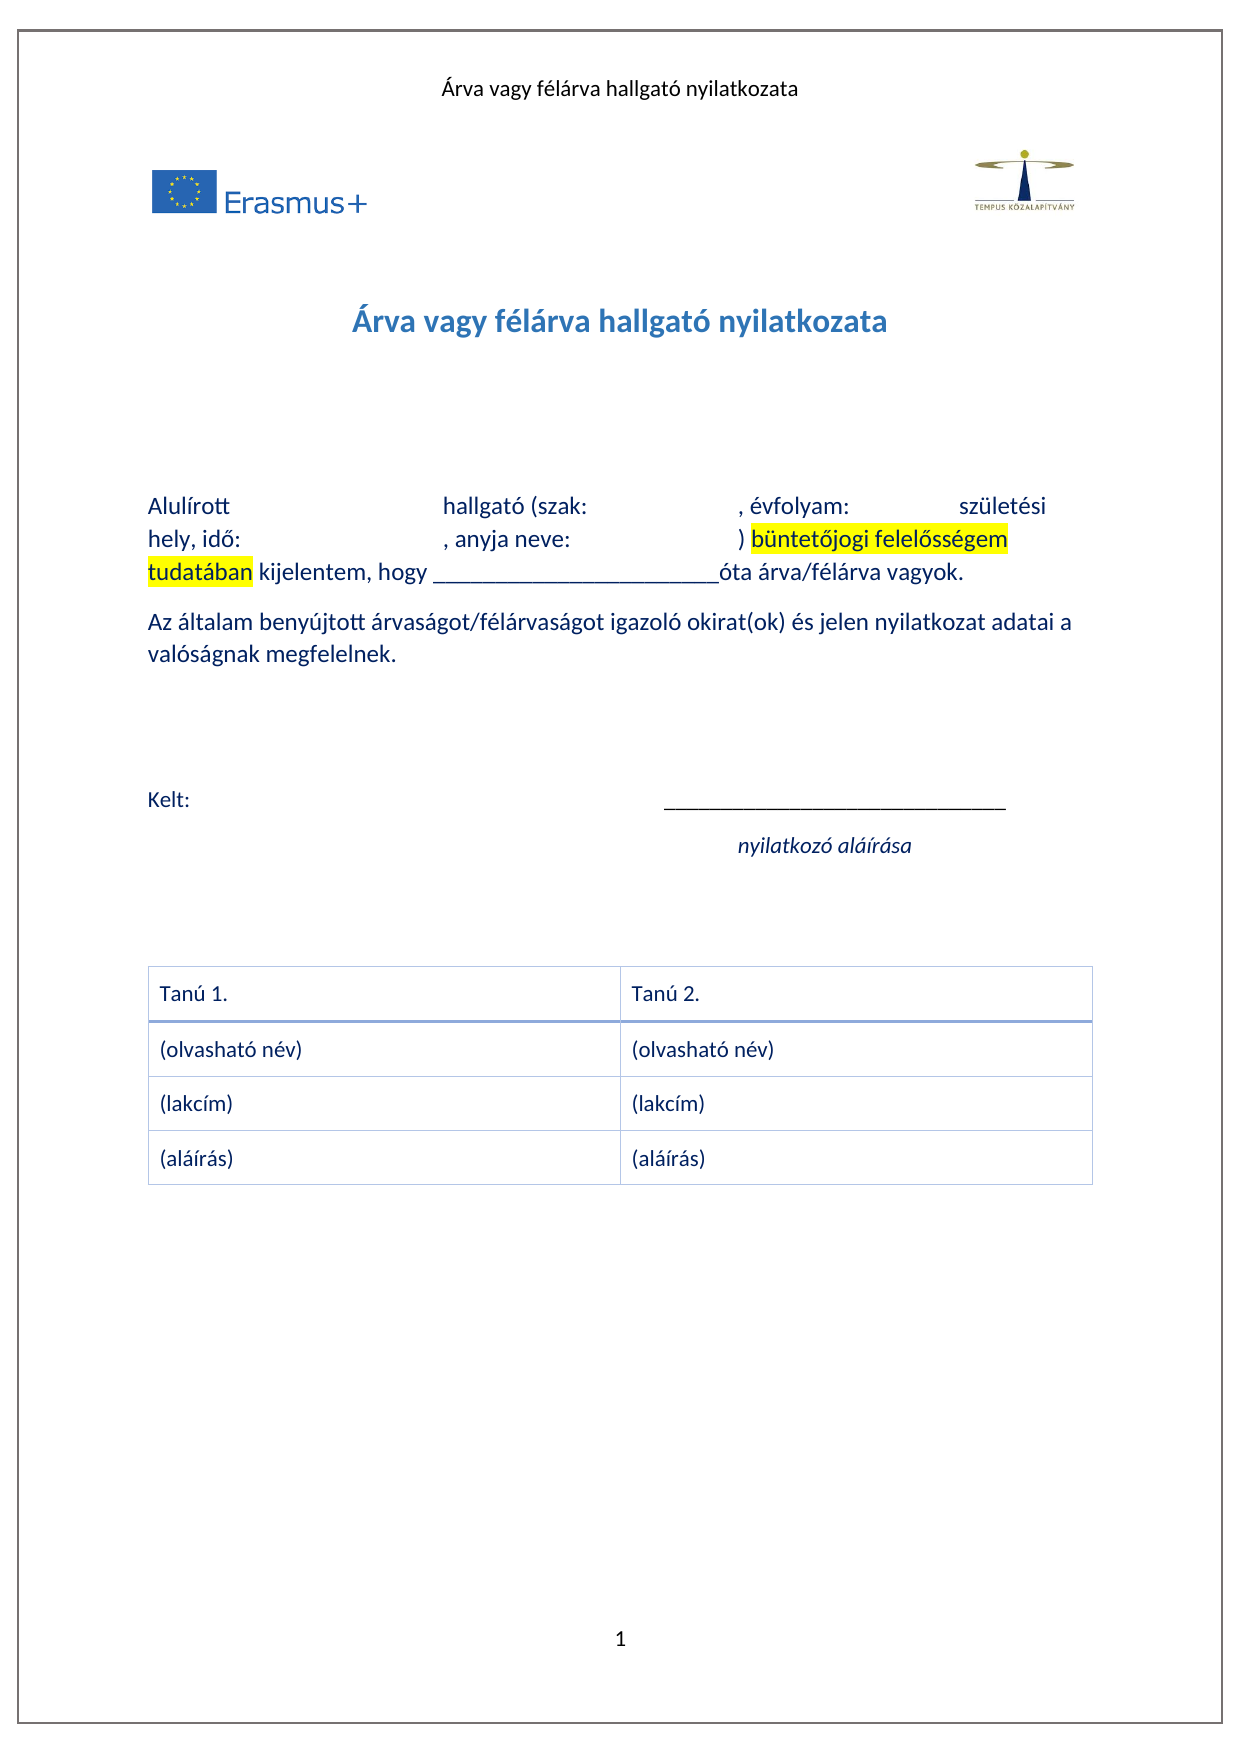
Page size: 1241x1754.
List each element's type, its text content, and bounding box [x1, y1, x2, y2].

table_cell (lakcím) [621, 1077, 1092, 1130]
table_header Tanú 2. [621, 967, 1092, 1020]
table_cell (aláírás) [621, 1131, 1092, 1184]
text Alulírott hallgató (szak: , évfolyam: születési hely, idő: , anyja neve: ) büntetőjogi felelősségem tudatában kijelentem, hogy _______________________óta árva/félárva vagyok. [148, 490, 1093, 587]
table_cell (olvasható név) [621, 1023, 1092, 1076]
table_cell (lakcím) [149, 1077, 620, 1130]
table_cell (olvasható név) [149, 1023, 620, 1076]
table_header Tanú 1. [149, 967, 620, 1020]
text nyilatkozó aláírása [664, 832, 1093, 859]
table_cell (aláírás) [149, 1131, 620, 1184]
text Az általam benyújtott árvaságot/félárvaságot igazoló okirat(ok) és jelen nyilatkozat adatai a valóságnak megfelelnek. [148, 606, 1093, 669]
text Kelt: ______________________________ [148, 785, 1093, 813]
subtitle Árva vagy félárva hallgató nyilatkozata [148, 300, 1093, 341]
picture [147, 130, 371, 254]
picture [960, 121, 1093, 254]
